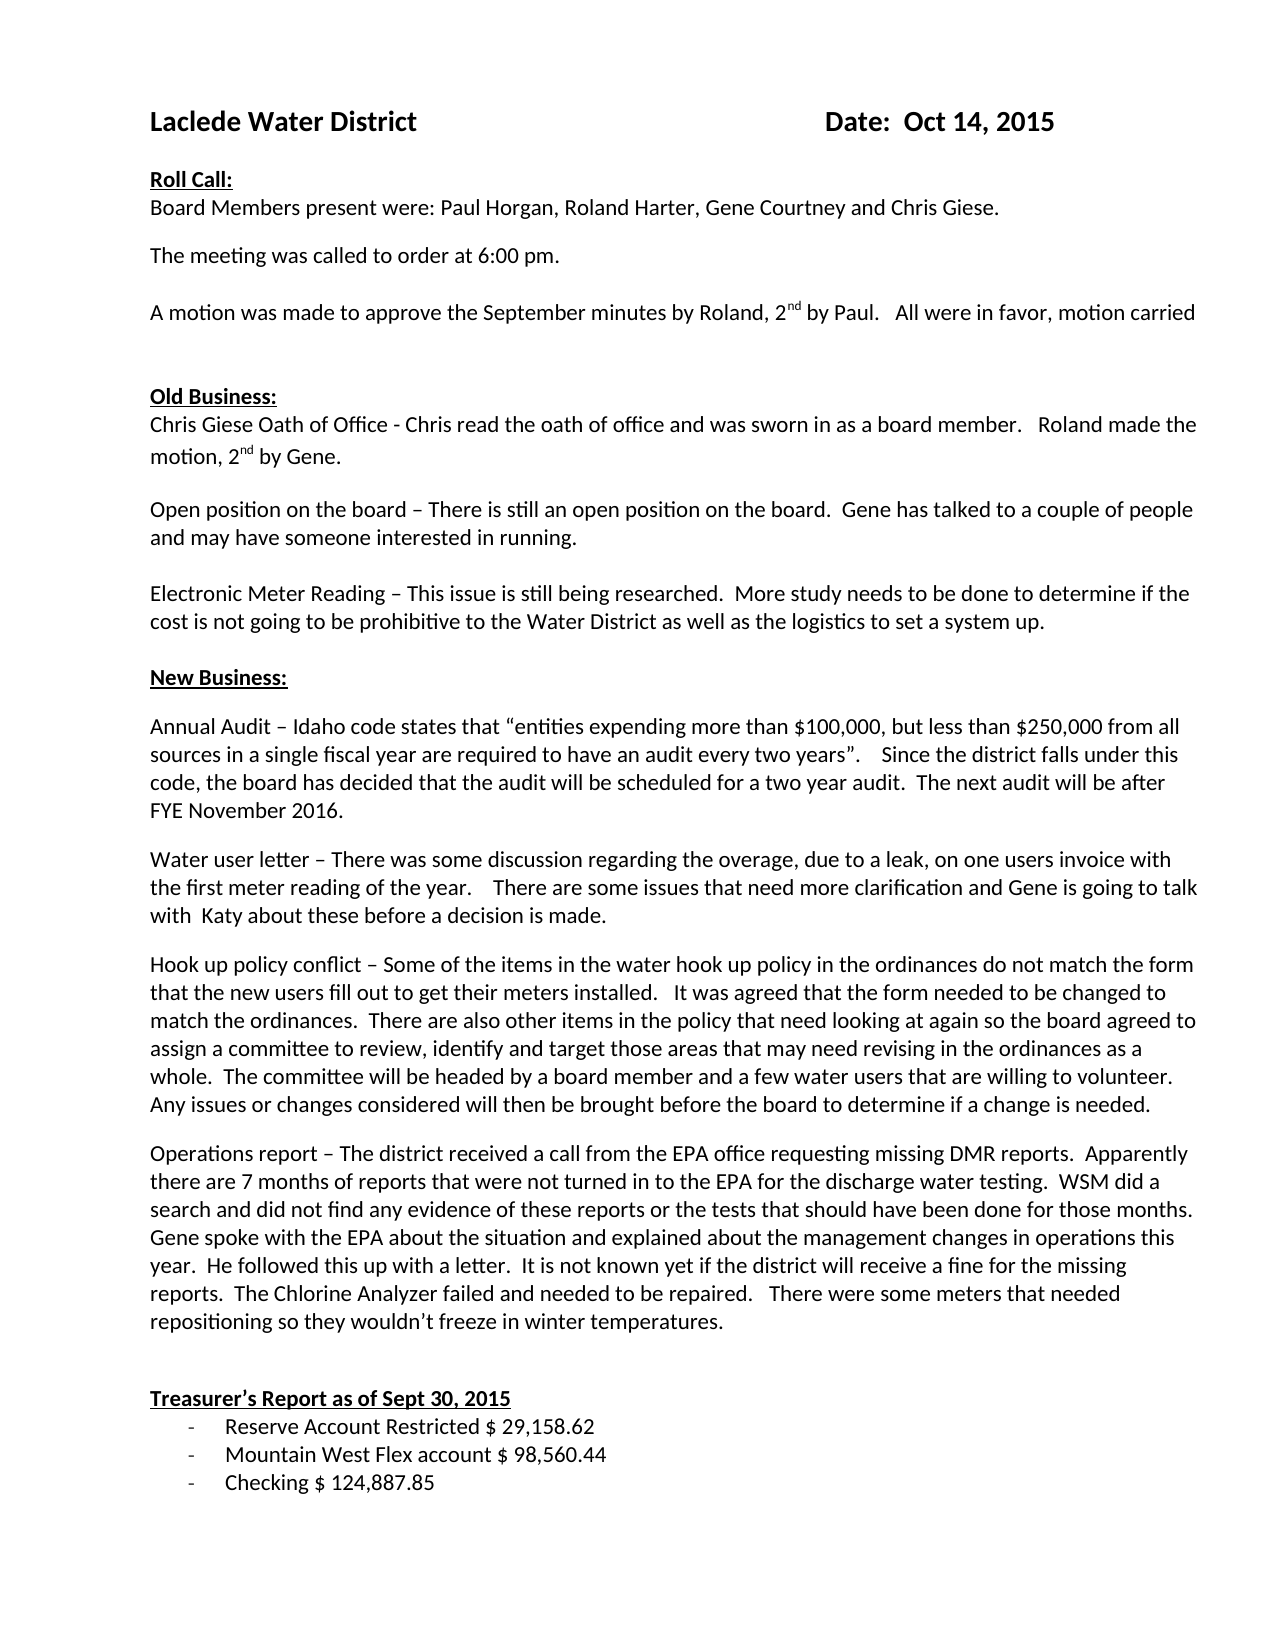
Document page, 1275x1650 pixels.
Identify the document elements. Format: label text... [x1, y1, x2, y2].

text Annual Audit – Idaho code states that “entities expending more than $100,000, but less than $250,000 from all sources in a single fiscal year are required to have an audit every two years”. Since the district falls under this code, the board has decided that the audit will be scheduled for a two year audit. The next audit will be after FYE November 2016. [150, 712, 1200, 824]
text A motion was made to approve the September minutes by Roland, 2nd by Paul. All were in favor, motion carried [150, 298, 1200, 326]
list Reserve Account Restricted $ 29,158.62 [187, 1412, 1200, 1440]
text Hook up policy conflict – Some of the items in the water hook up policy in the ordinances do not match the form that the new users fill out to get their meters installed. It was agreed that the form needed to be changed to match the ordinances. There are also other items in the policy that need looking at again so the board agreed to assign a committee to review, identify and target those areas that may need revising in the ordinances as a whole. The committee will be headed by a board member and a few water users that are willing to volunteer. Any issues or changes considered will then be brought before the board to determine if a change is needed. [150, 950, 1200, 1118]
text Operations report – The district received a call from the EPA office requesting missing DMR reports. Apparently there are 7 months of reports that were not turned in to the EPA for the discharge water testing. WSM did a search and did not find any evidence of these reports or the tests that should have been done for those months. Gene spoke with the EPA about the situation and explained about the management changes in operations this year. He followed this up with a letter. It is not known yet if the district will receive a fine for the missing reports. The Chlorine Analyzer failed and needed to be repaired. There were some meters that needed repositioning so they wouldn’t freeze in winter temperatures. [150, 1139, 1200, 1335]
text Board Members present were: Paul Horgan, Roland Harter, Gene Courtney and Chris Giese. [150, 193, 1200, 221]
text Water user letter – There was some discussion regarding the overage, due to a leak, on one users invoice with the first meter reading of the year. There are some issues that need more clarification and Gene is going to talk with Katy about these before a decision is made. [150, 845, 1200, 929]
text Roll Call: [150, 165, 1200, 193]
text New Business: [150, 663, 1200, 691]
text The meeting was called to order at 6:00 pm. [150, 242, 1200, 270]
list Checking $ 124,887.85 [187, 1468, 1200, 1496]
text Laclede Water District Date: Oct 14, 2015 [150, 103, 1200, 139]
text Electronic Meter Reading – This issue is still being researched. More study needs to be done to determine if the cost is not going to be prohibitive to the Water District as well as the logistics to set a system up. [150, 579, 1200, 635]
text Open position on the board – There is still an open position on the board. Gene has talked to a couple of people and may have someone interested in running. [150, 495, 1200, 551]
text Chris Giese Oath of Office - Chris read the oath of office and was sworn in as a board member. Roland made the motion, 2nd by Gene. [150, 410, 1200, 470]
text Old Business: [150, 382, 1200, 410]
list Mountain West Flex account $ 98,560.44 [187, 1440, 1200, 1468]
text Treasurer’s Report as of Sept 30, 2015 [150, 1384, 1200, 1412]
